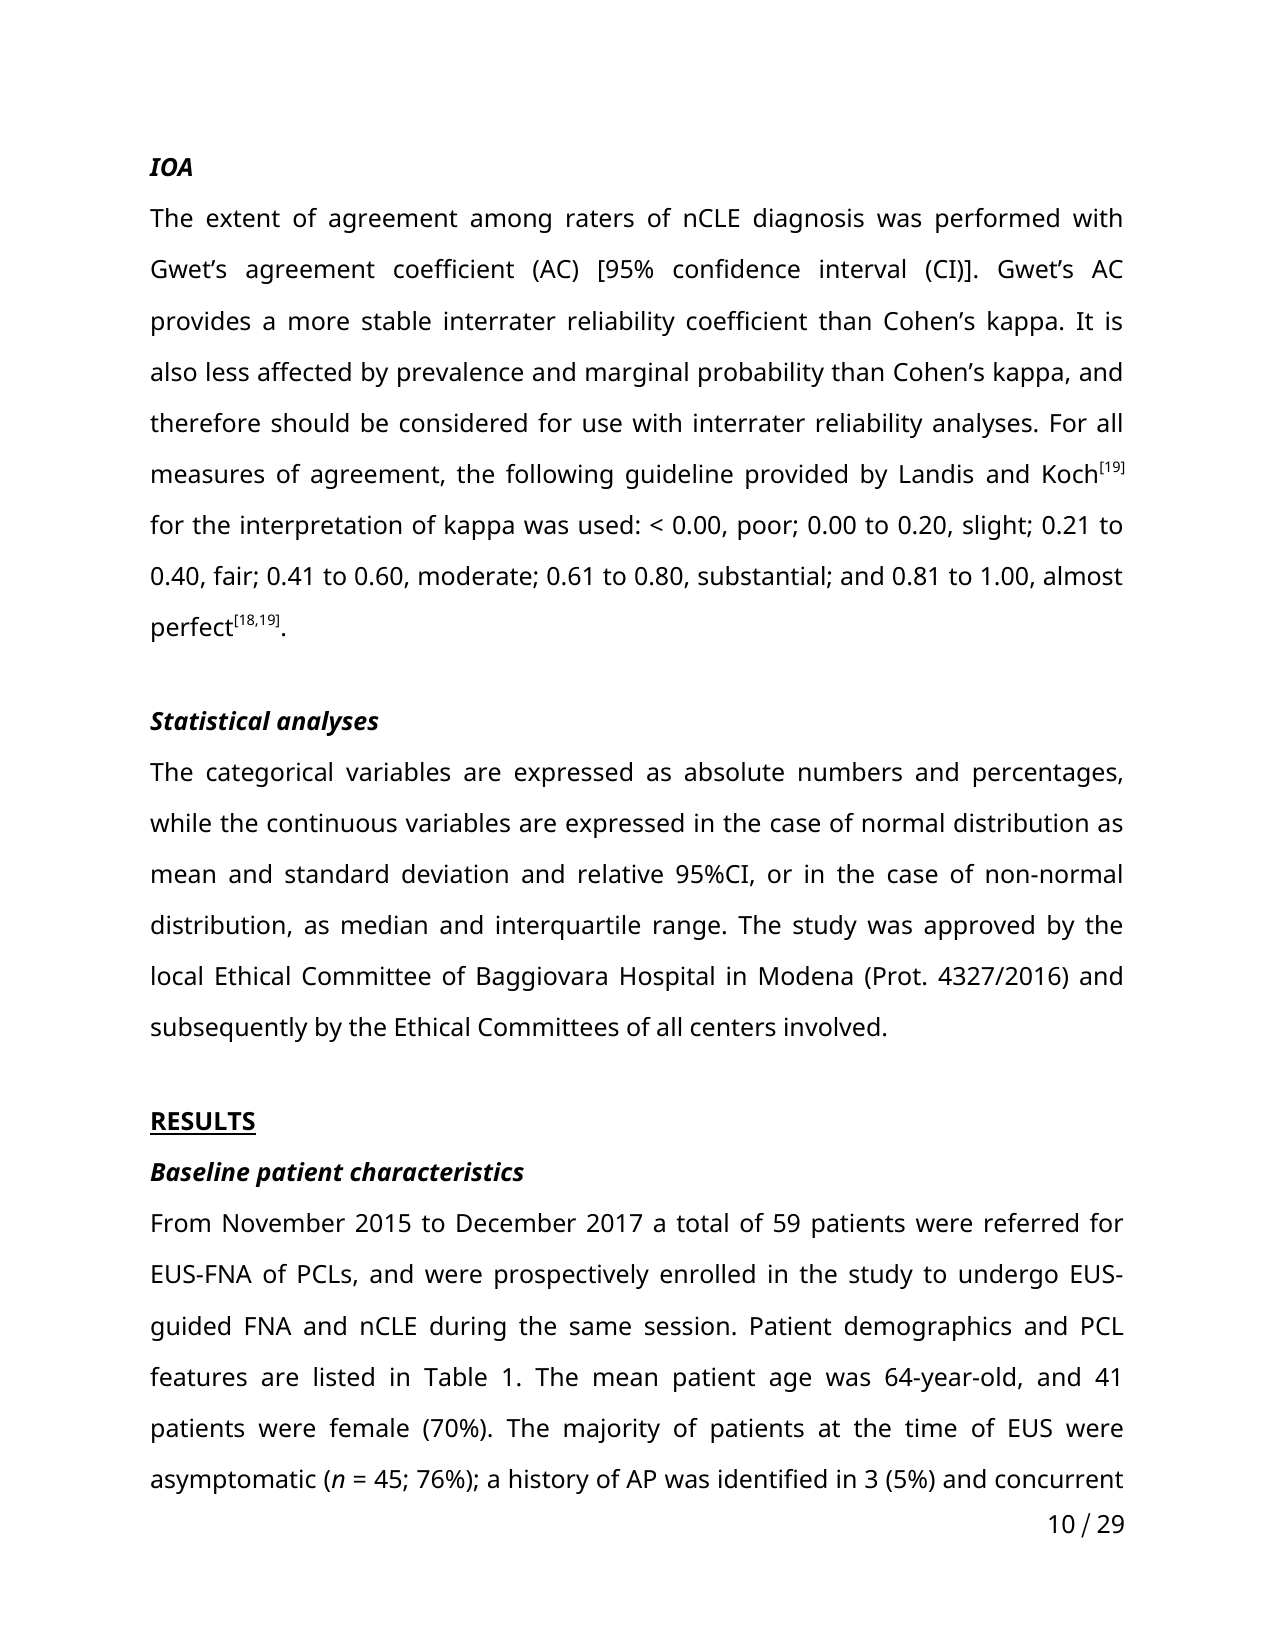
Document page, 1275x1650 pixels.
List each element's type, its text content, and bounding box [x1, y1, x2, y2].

text Baseline patient characteristics [150, 1155, 1125, 1189]
text IOA [150, 150, 1125, 184]
text The categorical variables are expressed as absolute numbers and percentages, while the continuous variables are expressed in the case of normal distribution as mean and standard deviation and relative 95%CI, or in the case of non-normal distribution, as median and interquartile range. The study was approved by the local Ethical Committee of Baggiovara Hospital in Modena (Prot. 4327/2016) and subsequently by the Ethical Committees of all centers involved. [150, 754, 1125, 1044]
text Statistical analyses [150, 703, 1125, 738]
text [150, 1206, 1125, 1495]
text The extent of agreement among raters of nCLE diagnosis was performed with Gwet’s agreement coefficient (AC) [95% confidence interval (CI)]. Gwet’s AC provides a more stable interrater reliability coefficient than Cohen’s kappa. It is also less affected by prevalence and marginal probability than Cohen’s kappa, and therefore should be considered for use with interrater reliability analyses. For all measures of agreement, the following guideline provided by Landis and Koch[19] for the interpretation of kappa was used: < 0.00, poor; 0.00 to 0.20, slight; 0.21 to 0.40, fair; 0.41 to 0.60, moderate; 0.61 to 0.80, substantial; and 0.81 to 1.00, almost perfect[18,19]. [150, 201, 1125, 643]
text RESULTS [150, 1104, 1125, 1138]
